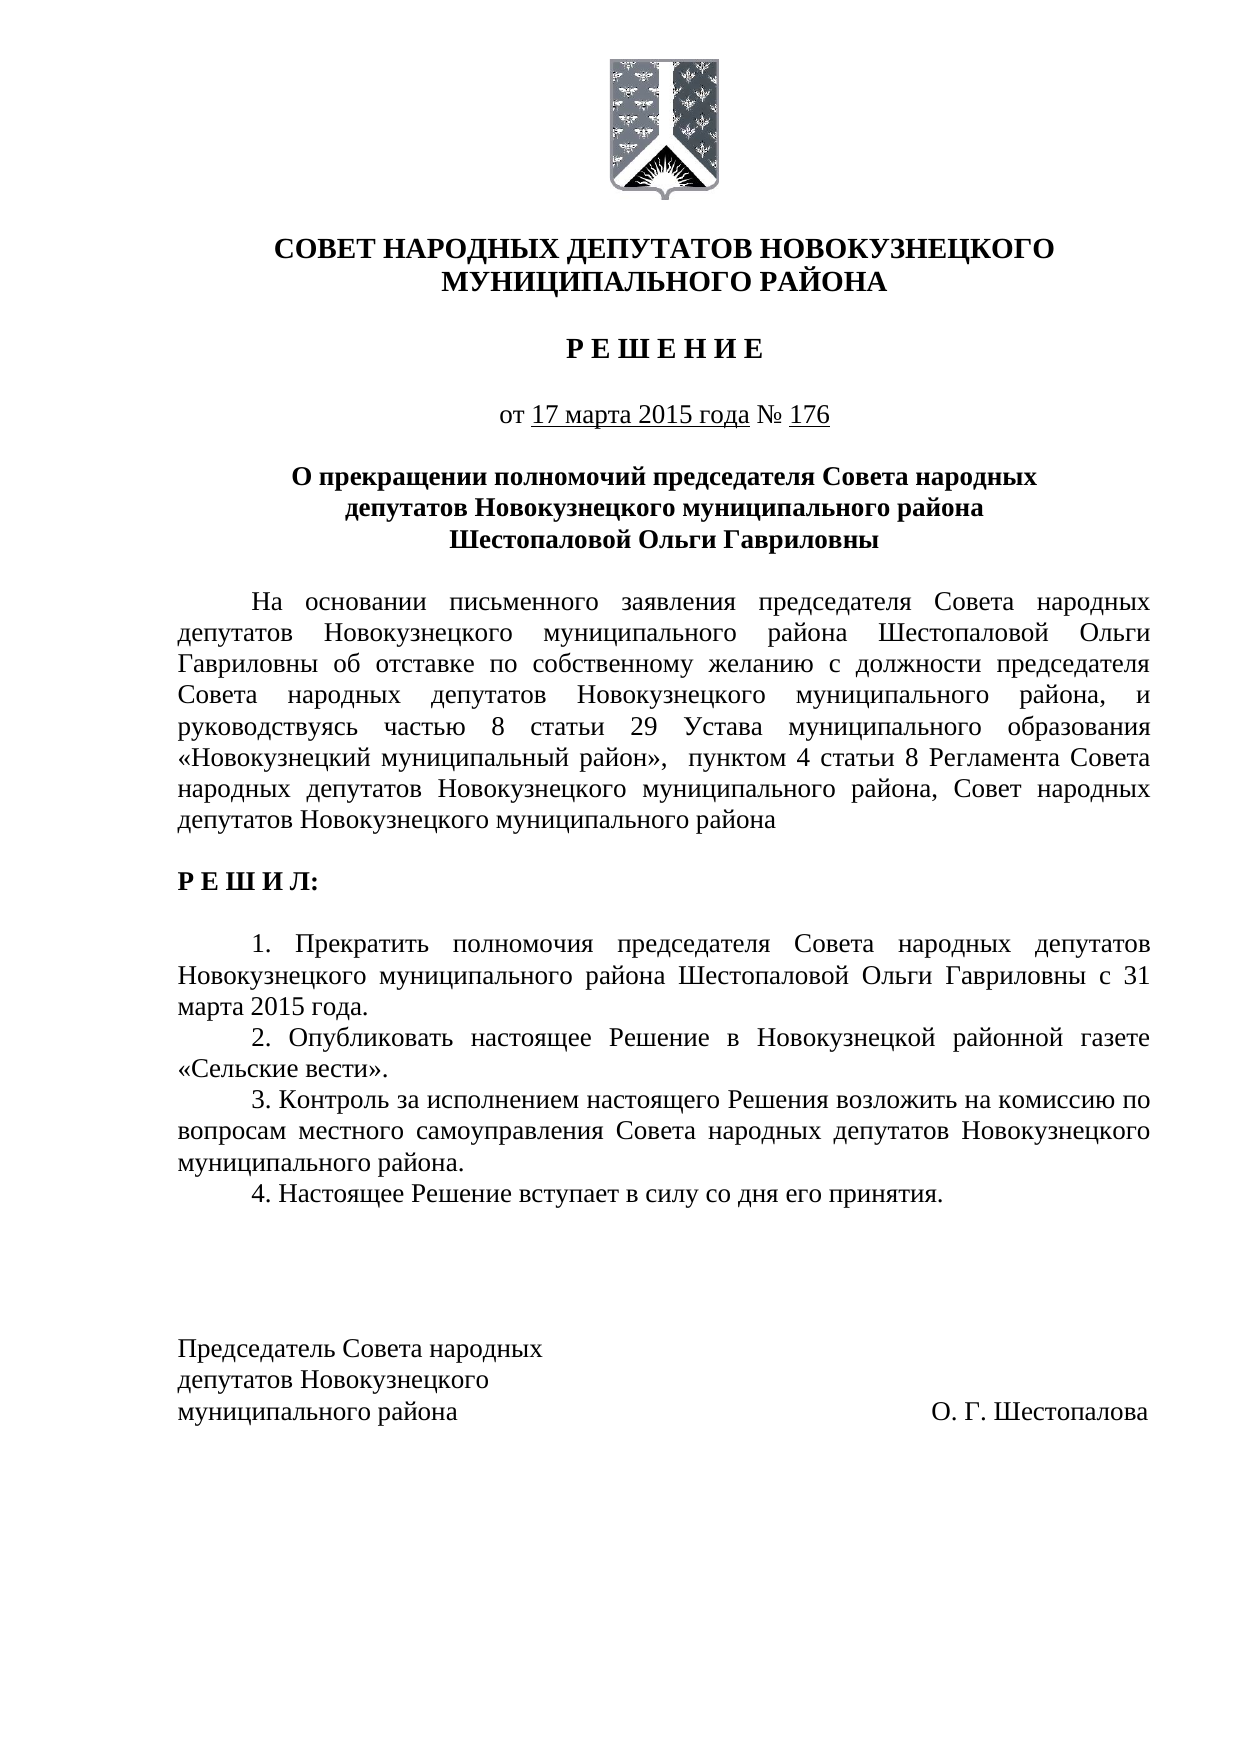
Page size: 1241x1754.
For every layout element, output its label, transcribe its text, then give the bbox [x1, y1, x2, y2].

text от 17 марта 2015 года № 176 [177, 398, 1152, 430]
text депутатов Новокузнецкого муниципального района [177, 492, 1152, 523]
text О прекращении полномочий председателя Совета народных [177, 460, 1152, 492]
subtitle Р Е Ш Е Н И Е [177, 331, 1152, 365]
picture [609, 59, 719, 200]
text 4. Настоящее Решение вступает в силу со дня его принятия. [177, 1177, 1152, 1208]
text 2. Опубликовать настоящее Решение в Новокузнецкой районной газете «Сельские вести». [177, 1021, 1152, 1083]
text муниципального района О. Г. Шестопалова [177, 1395, 1152, 1426]
text депутатов Новокузнецкого [177, 1364, 1152, 1395]
text 1. Прекратить полномочия председателя Совета народных депутатов Новокузнецкого муниципального района Шестопаловой Ольги Гавриловны с 31 марта 2015 года. [177, 928, 1152, 1021]
text 3. Контроль за исполнением настоящего Решения возложить на комиссию по вопросам местного самоуправления Совета народных депутатов Новокузнецкого муниципального района. [177, 1083, 1152, 1177]
text Председатель Совета народных [177, 1332, 1152, 1364]
subtitle СОВЕТ НАРОДНЫХ ДЕПУТАТОВ НОВОКУЗНЕЦКОГО МУНИЦИПАЛЬНОГО РАЙОНА [177, 231, 1152, 298]
text Шестопаловой Ольги Гавриловны [177, 523, 1152, 554]
text На основании письменного заявления председателя Совета народных депутатов Новокузнецкого муниципального района Шестопаловой Ольги Гавриловны об отставке по собственному желанию с должности председателя Совета народных депутатов Новокузнецкого муниципального района, и руководствуясь частью 8 статьи 29 Устава муниципального образования «Новокузнецкий муниципальный район», пунктом 4 статьи 8 Регламента Совета народных депутатов Новокузнецкого муниципального района, Совет народных депутатов Новокузнецкого муниципального района [177, 585, 1152, 834]
text Р Е Ш И Л: [177, 865, 1152, 896]
